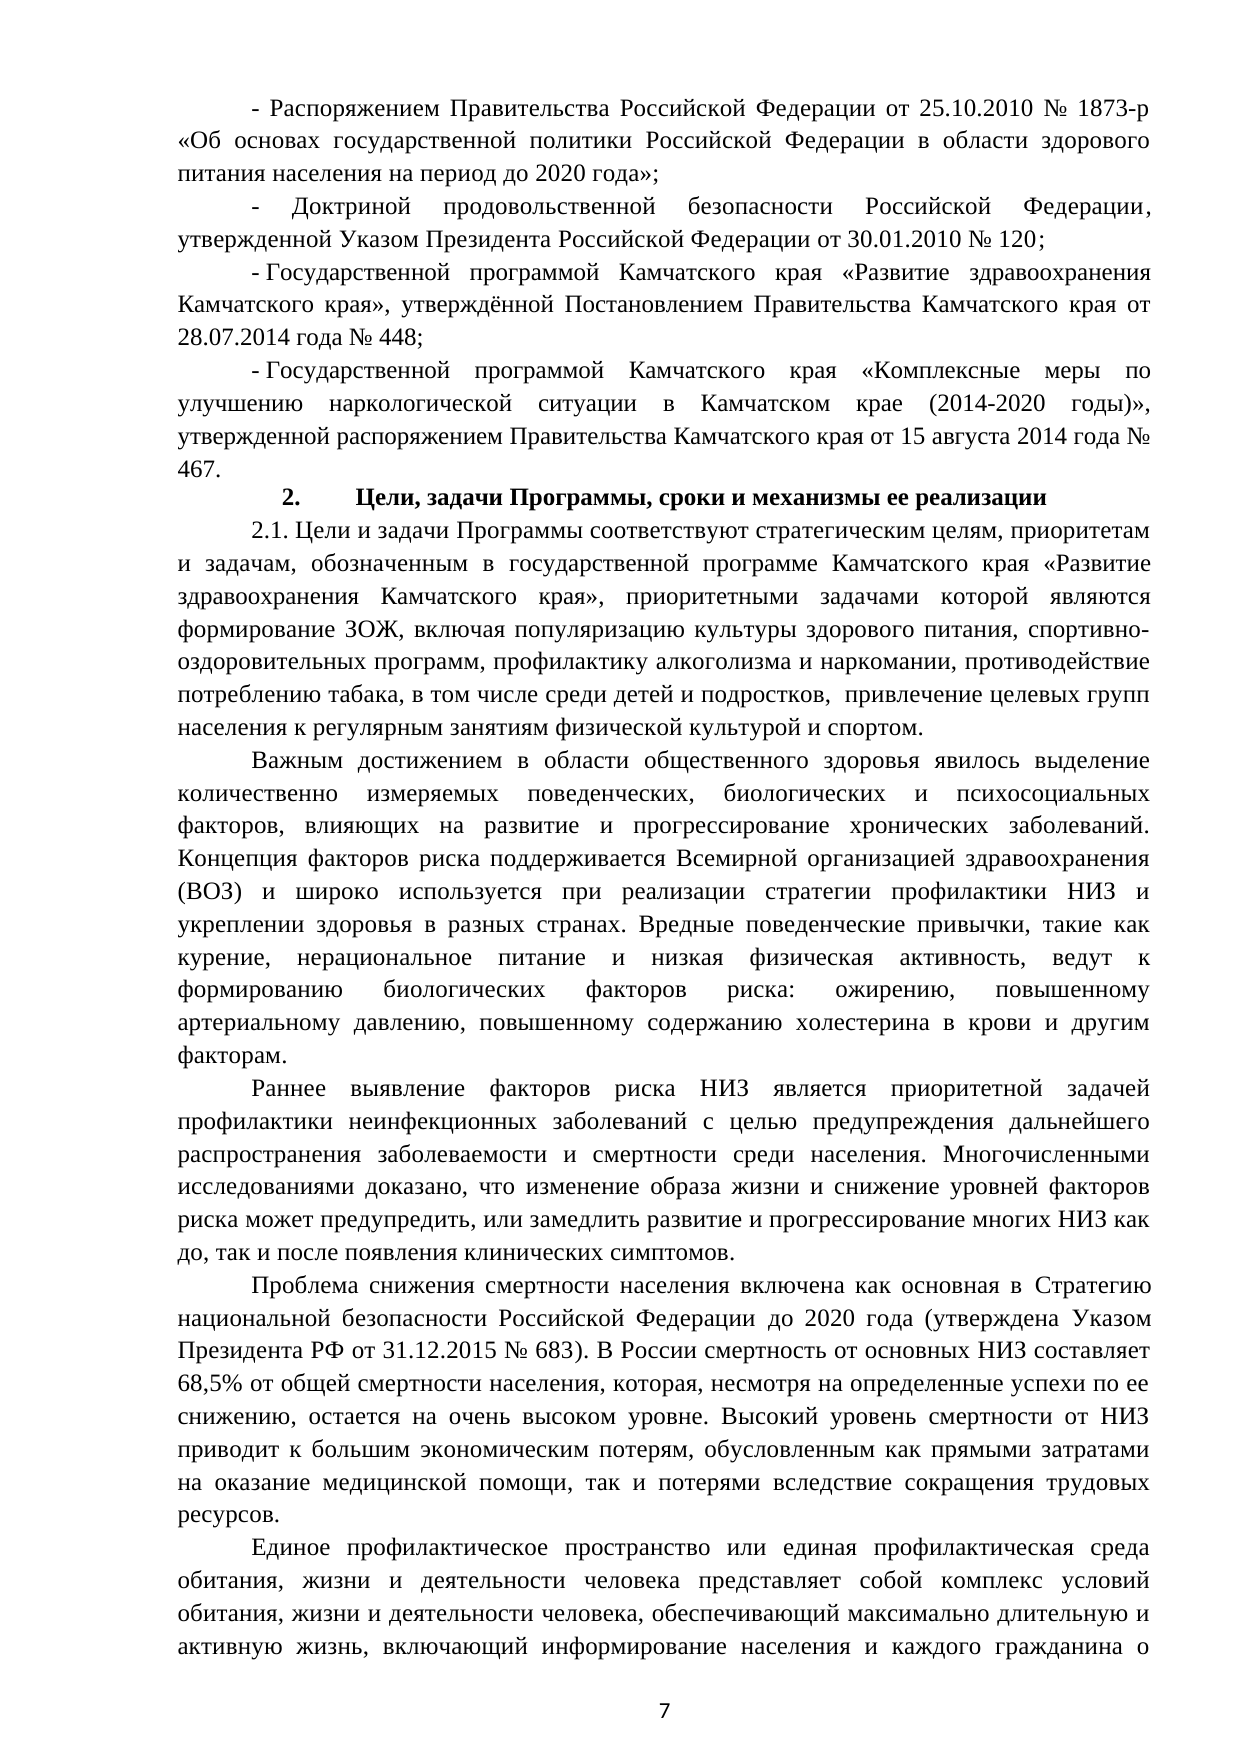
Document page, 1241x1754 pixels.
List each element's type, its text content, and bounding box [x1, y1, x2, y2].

text - Государственной программой Камчатского края «Развитие здравоохранения Камчатского края», утверждённой Постановлением Правительства Камчатского края от 28.07.2014 года № 448; [177, 253, 1152, 351]
text - Распоряжением Правительства Российской Федерации от 25.10.2010 № 1873-р «Об основах государственной политики Российской Федерации в области здорового питания населения на период до 2020 года»; [177, 89, 1152, 187]
text Проблема снижения смертности населения включена как основная в Стратегию национальной безопасности Российской Федерации до 2020 года (утверждена Указом Президента РФ от 31.12.2015 № 683). В России смертность от основных НИЗ составляет 68,5% от общей смертности населения, которая, несмотря на определенные успехи по ее снижению, остается на очень высоком уровне. Высокий уровень смертности от НИЗ приводит к большим экономическим потерям, обусловленным как прямыми затратами на оказание медицинской помощи, так и потерями вследствие сокращения трудовых ресурсов. [177, 1266, 1152, 1528]
text - Доктриной продовольственной безопасности Российской Федерации, утвержденной Указом Президента Российской Федерации от 30.01.2010 № 120; [177, 187, 1152, 253]
list Цели, задачи Программы, сроки и механизмы ее реализации [177, 482, 1152, 511]
text 2.1. Цели и задачи Программы соответствуют стратегическим целям, приоритетам и задачам, обозначенным в государственной программе Камчатского края «Развитие здравоохранения Камчатского края», приоритетными задачами которой являются формирование ЗОЖ, включая популяризацию культуры здорового питания, спортивно-оздоровительных программ, профилактику алкоголизма и наркомании, противодействие потреблению табака, в том числе среди детей и подростков, привлечение целевых групп населения к регулярным занятиям физической культурой и спортом. [177, 511, 1152, 741]
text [177, 1528, 1152, 1659]
text - Государственной программой Камчатского края «Комплексные меры по улучшению наркологической ситуации в Камчатском крае (2014-2020 годы)», утвержденной распоряжением Правительства Камчатского края от 15 августа 2014 года № 467. [177, 351, 1152, 482]
text Раннее выявление факторов риска НИЗ является приоритетной задачей профилактики неинфекционных заболеваний с целью предупреждения дальнейшего распространения заболеваемости и смертности среди населения. Многочисленными исследованиями доказано, что изменение образа жизни и снижение уровней факторов риска может предупредить, или замедлить развитие и прогрессирование многих НИЗ как до, так и после появления клинических симптомов. [177, 1069, 1152, 1266]
text Важным достижением в области общественного здоровья явилось выделение количественно измеряемых поведенческих, биологических и психосоциальных факторов, влияющих на развитие и прогрессирование хронических заболеваний. Концепция факторов риска поддерживается Всемирной организацией здравоохранения (ВОЗ) и широко используется при реализации стратегии профилактики НИЗ и укреплении здоровья в разных странах. Вредные поведенческие привычки, такие как курение, нерациональное питание и низкая физическая активность, ведут к формированию биологических факторов риска: ожирению, повышенному артериальному давлению, повышенному содержанию холестерина в крови и другим факторам. [177, 741, 1152, 1069]
